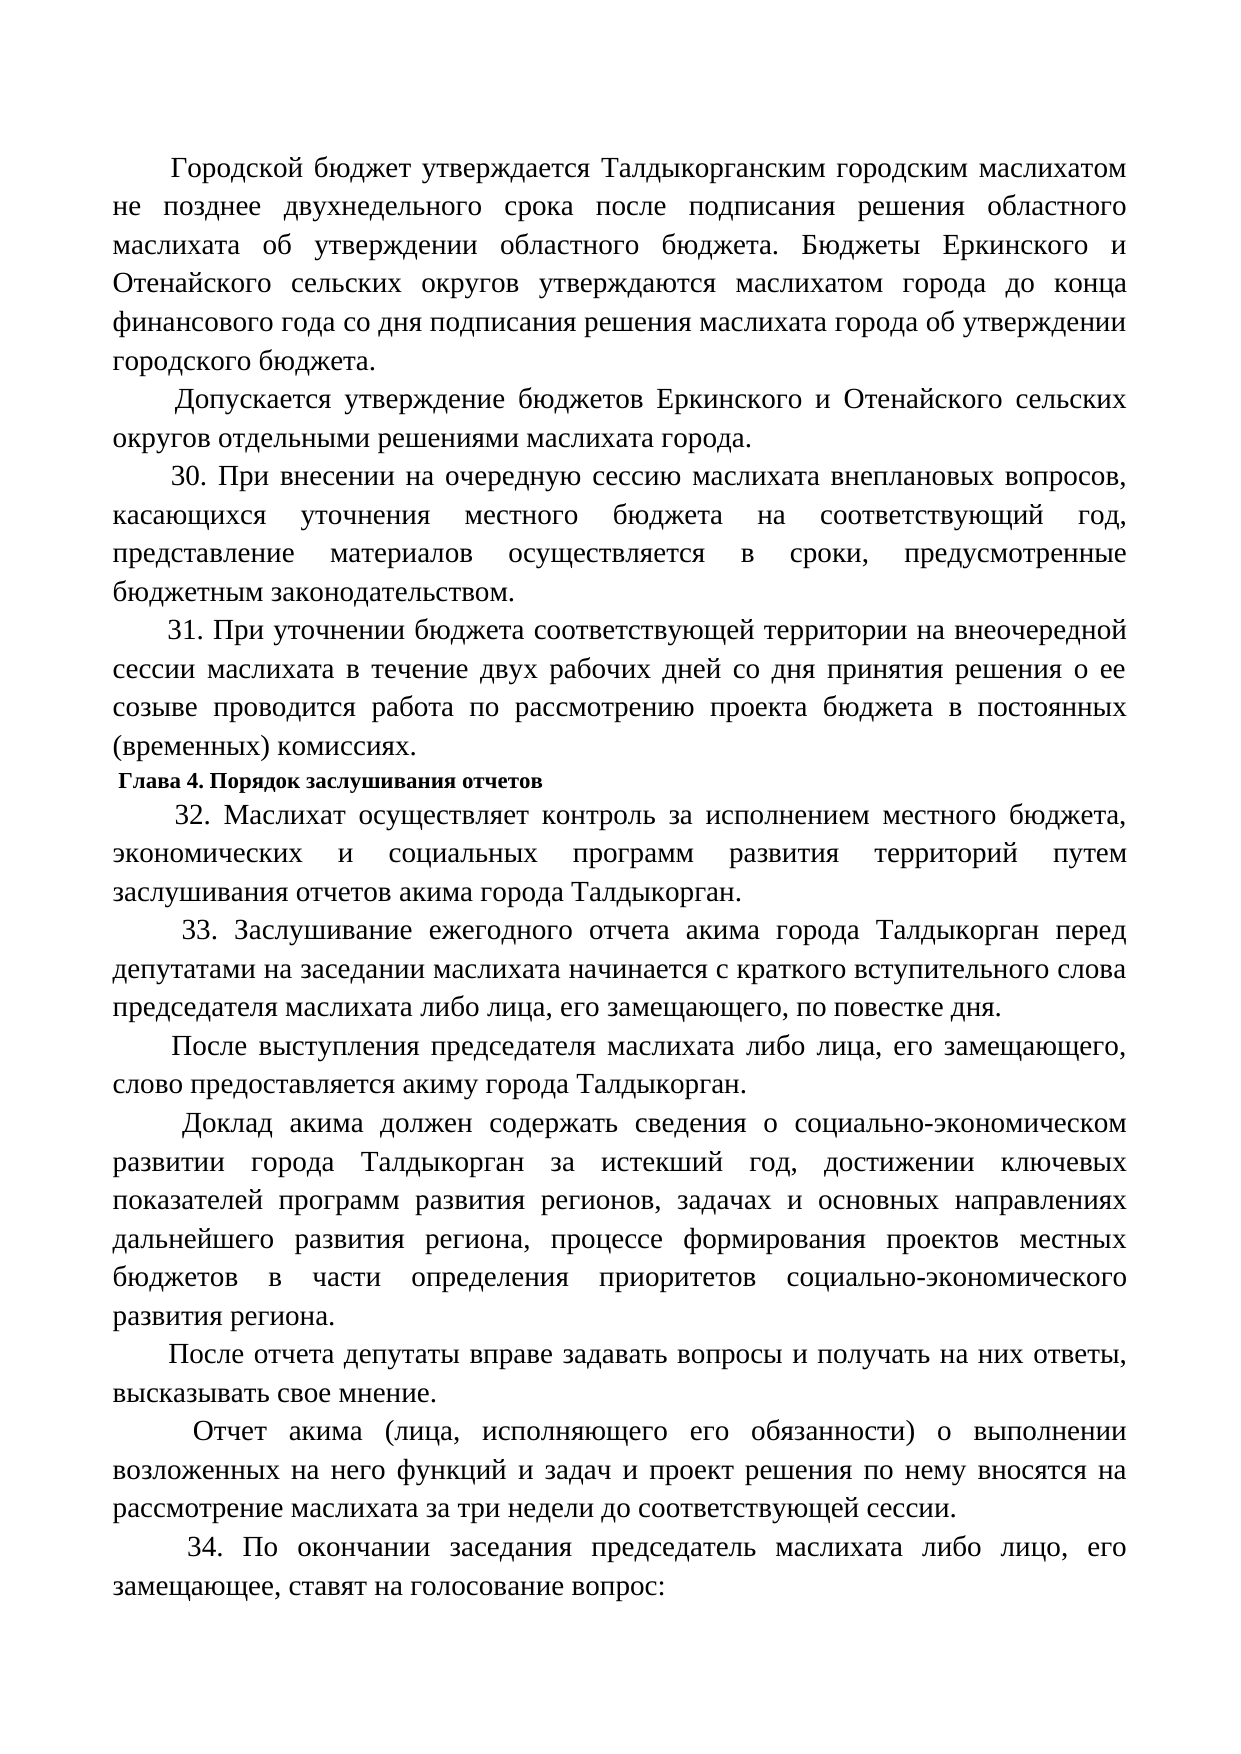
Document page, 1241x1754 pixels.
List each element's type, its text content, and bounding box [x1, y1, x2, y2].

text 31. При уточнении бюджета соответствующей территории на внеочередной сессии маслихата в течение двух рабочих дней со дня принятия решения о ее созыве проводится работа по рассмотрению проекта бюджета в постоянных (временных) комиссиях. [112, 612, 1128, 762]
text После выступления председателя маслихата либо лица, его замещающего, слово предоставляется акиму города Талдыкорган. [112, 1028, 1128, 1100]
text Допускается утверждение бюджетов Еркинского и Отенайского сельских округов отдельными решениями маслихата города. [112, 381, 1128, 453]
text 30. При внесении на очередную сессию маслихата внеплановых вопросов, касающихся уточнения местного бюджета на соответствующий год, представление материалов осуществляется в сроки, предусмотренные бюджетным законодательством. [112, 458, 1128, 607]
text Глава 4. Порядок заслушивания отчетов [112, 767, 1128, 793]
text Городской бюджет утверждается Талдыкорганским городским маслихатом не позднее двухнедельного срока после подписания решения областного маслихата об утверждении областного бюджета. Бюджеты Еркинского и Отенайского сельских округов утверждаются маслихатом города до конца финансового года со дня подписания решения маслихата города об утверждении городского бюджета. [112, 150, 1128, 376]
text После отчета депутаты вправе задавать вопросы и получать на них ответы, высказывать свое мнение. [112, 1336, 1128, 1408]
text Отчет акима (лица, исполняющего его обязанности) о выполнении возложенных на него функций и задач и проект решения по нему вносятся на рассмотрение маслихата за три недели до соответствующей сессии. [112, 1413, 1128, 1524]
text 33. Заслушивание ежегодного отчета акима города Талдыкорган перед депутатами на заседании маслихата начинается с краткого вступительного слова председателя маслихата либо лица, его замещающего, по повестке дня. [112, 912, 1128, 1023]
text 34. По окончании заседания председатель маслихата либо лицо, его замещающее, ставят на голосование вопрос: [112, 1529, 1128, 1601]
text 32. Маслихат осуществляет контроль за исполнением местного бюджета, экономических и социальных программ развития территорий путем заслушивания отчетов акима города Талдыкорган. [112, 797, 1128, 907]
text Доклад акима должен содержать сведения о социально-экономическом развитии города Талдыкорган за истекший год, достижении ключевых показателей программ развития регионов, задачах и основных направлениях дальнейшего развития региона, процессе формирования проектов местных бюджетов в части определения приоритетов социально-экономического развития региона. [112, 1105, 1128, 1331]
